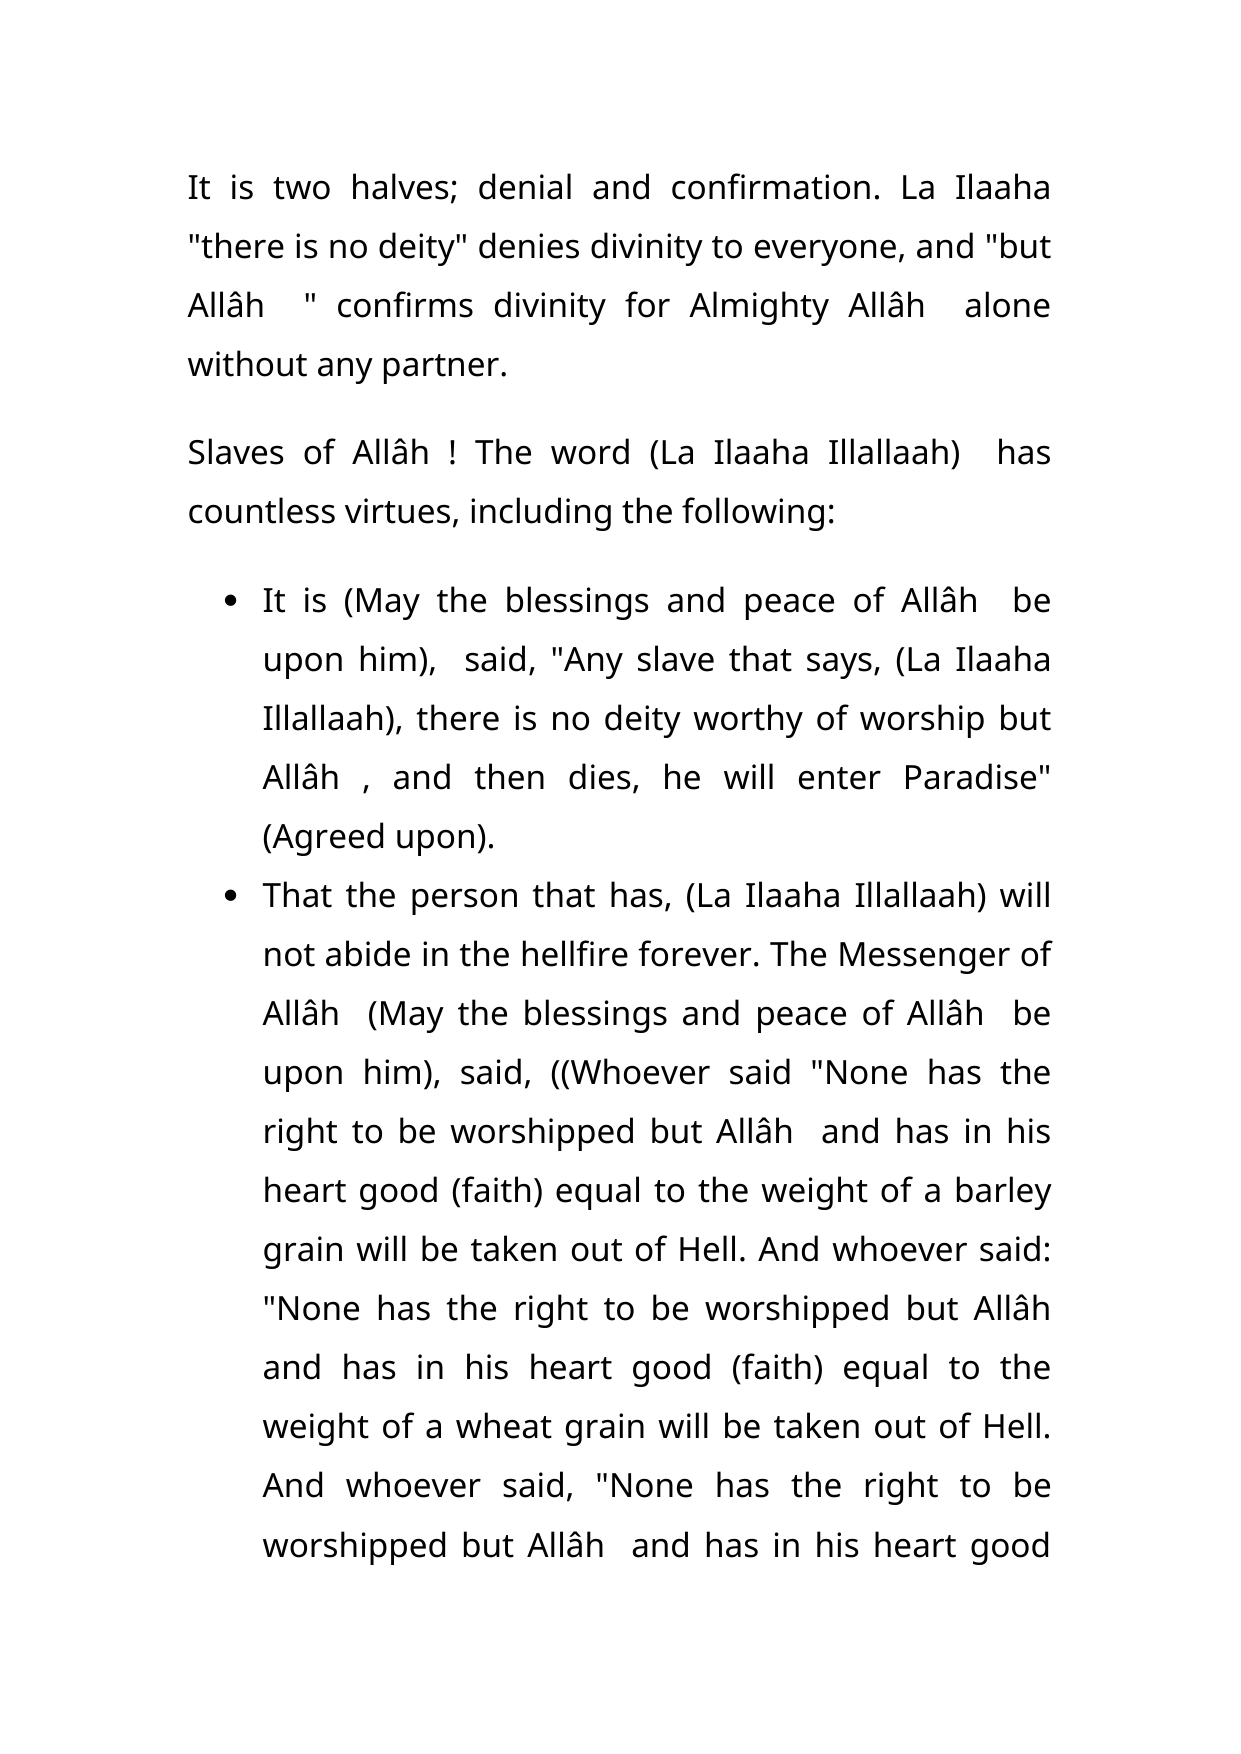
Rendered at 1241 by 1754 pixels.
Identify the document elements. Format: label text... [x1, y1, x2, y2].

text Slaves of Allâh ! The word (La Ilaaha Illallaah) has countless virtues, including the following: [187, 415, 1053, 533]
text It is two halves; denial and confirmation. La Ilaaha "there is no deity" denies divinity to everyone, and "but Allâh " confirms divinity for Almighty Allâh alone without any partner. [187, 150, 1053, 386]
list It is (May the blessings and peace of Allâh be upon him), said, "Any slave that says, (La Ilaaha Illallaah), there is no deity worthy of worship but Allâh , and then dies, he will enter Paradise" (Agreed upon). [225, 563, 1053, 858]
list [225, 858, 1053, 1567]
